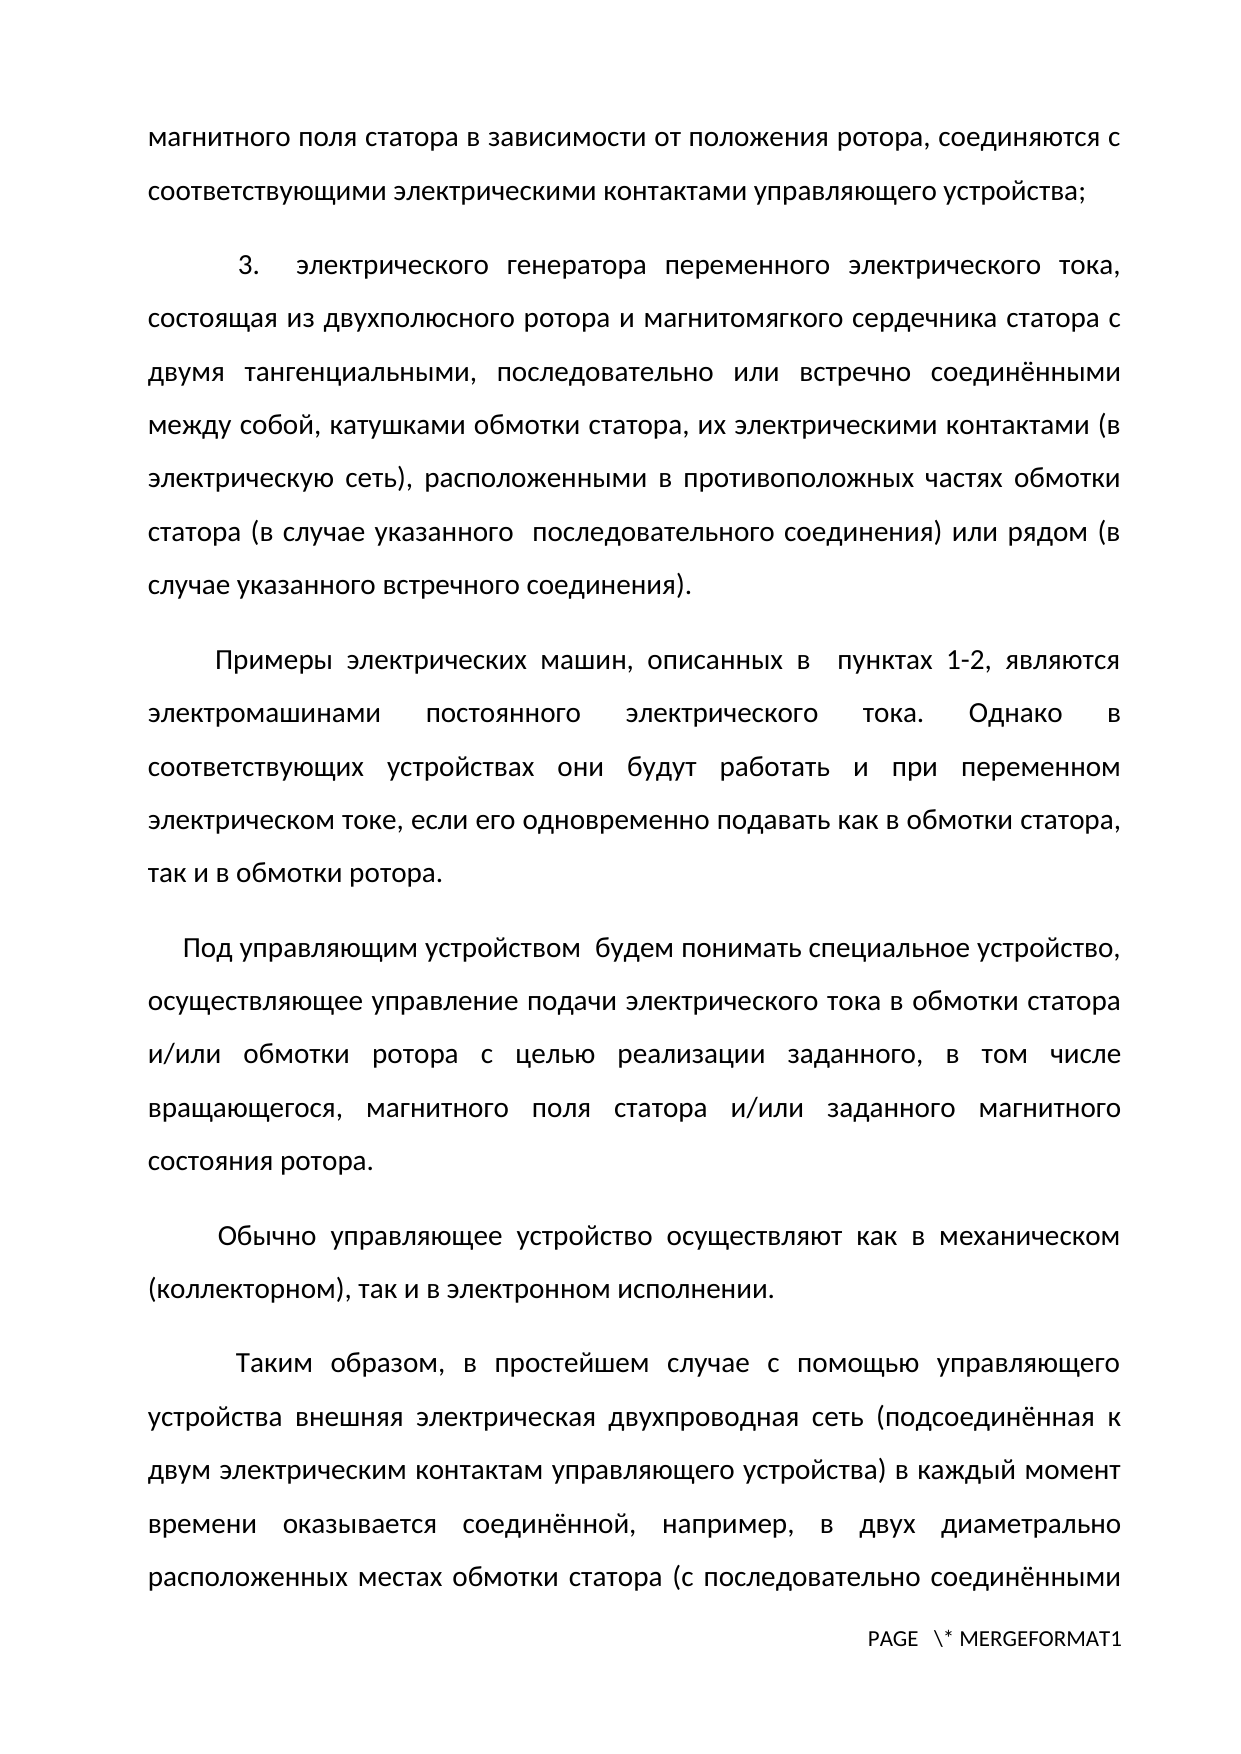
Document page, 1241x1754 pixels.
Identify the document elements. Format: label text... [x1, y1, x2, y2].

text 3. электрического генератора переменного электрического тока, состоящая из двухполюсного ротора и магнитомягкого сердечника статора с двумя тангенциальными, последовательно или встречно соединёнными между собой, катушками обмотки статора, их электрическими контактами (в электрическую сеть), расположенными в противоположных частях обмотки статора (в случае указанного последовательного соединения) или рядом (в случае указанного встречного соединения). [148, 246, 1122, 602]
text Под управляющим устройством будем понимать специальное устройство, осуществляющее управление подачи электрического тока в обмотки статора и/или обмотки ротора с целью реализации заданного, в том числе вращающегося, магнитного поля статора и/или заданного магнитного состояния ротора. [148, 929, 1122, 1178]
text Примеры электрических машин, описанных в пунктах 1-2, являются электромашинами постоянного электрического тока. Однако в соответствующих устройствах они будут работать и при переменном электрическом токе, если его одновременно подавать как в обмотки статора, так и в обмотки ротора. [148, 641, 1122, 890]
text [148, 118, 1122, 207]
text Обычно управляющее устройство осуществляют как в механическом (коллекторном), так и в электронном исполнении. [148, 1217, 1122, 1306]
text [148, 1344, 1122, 1594]
